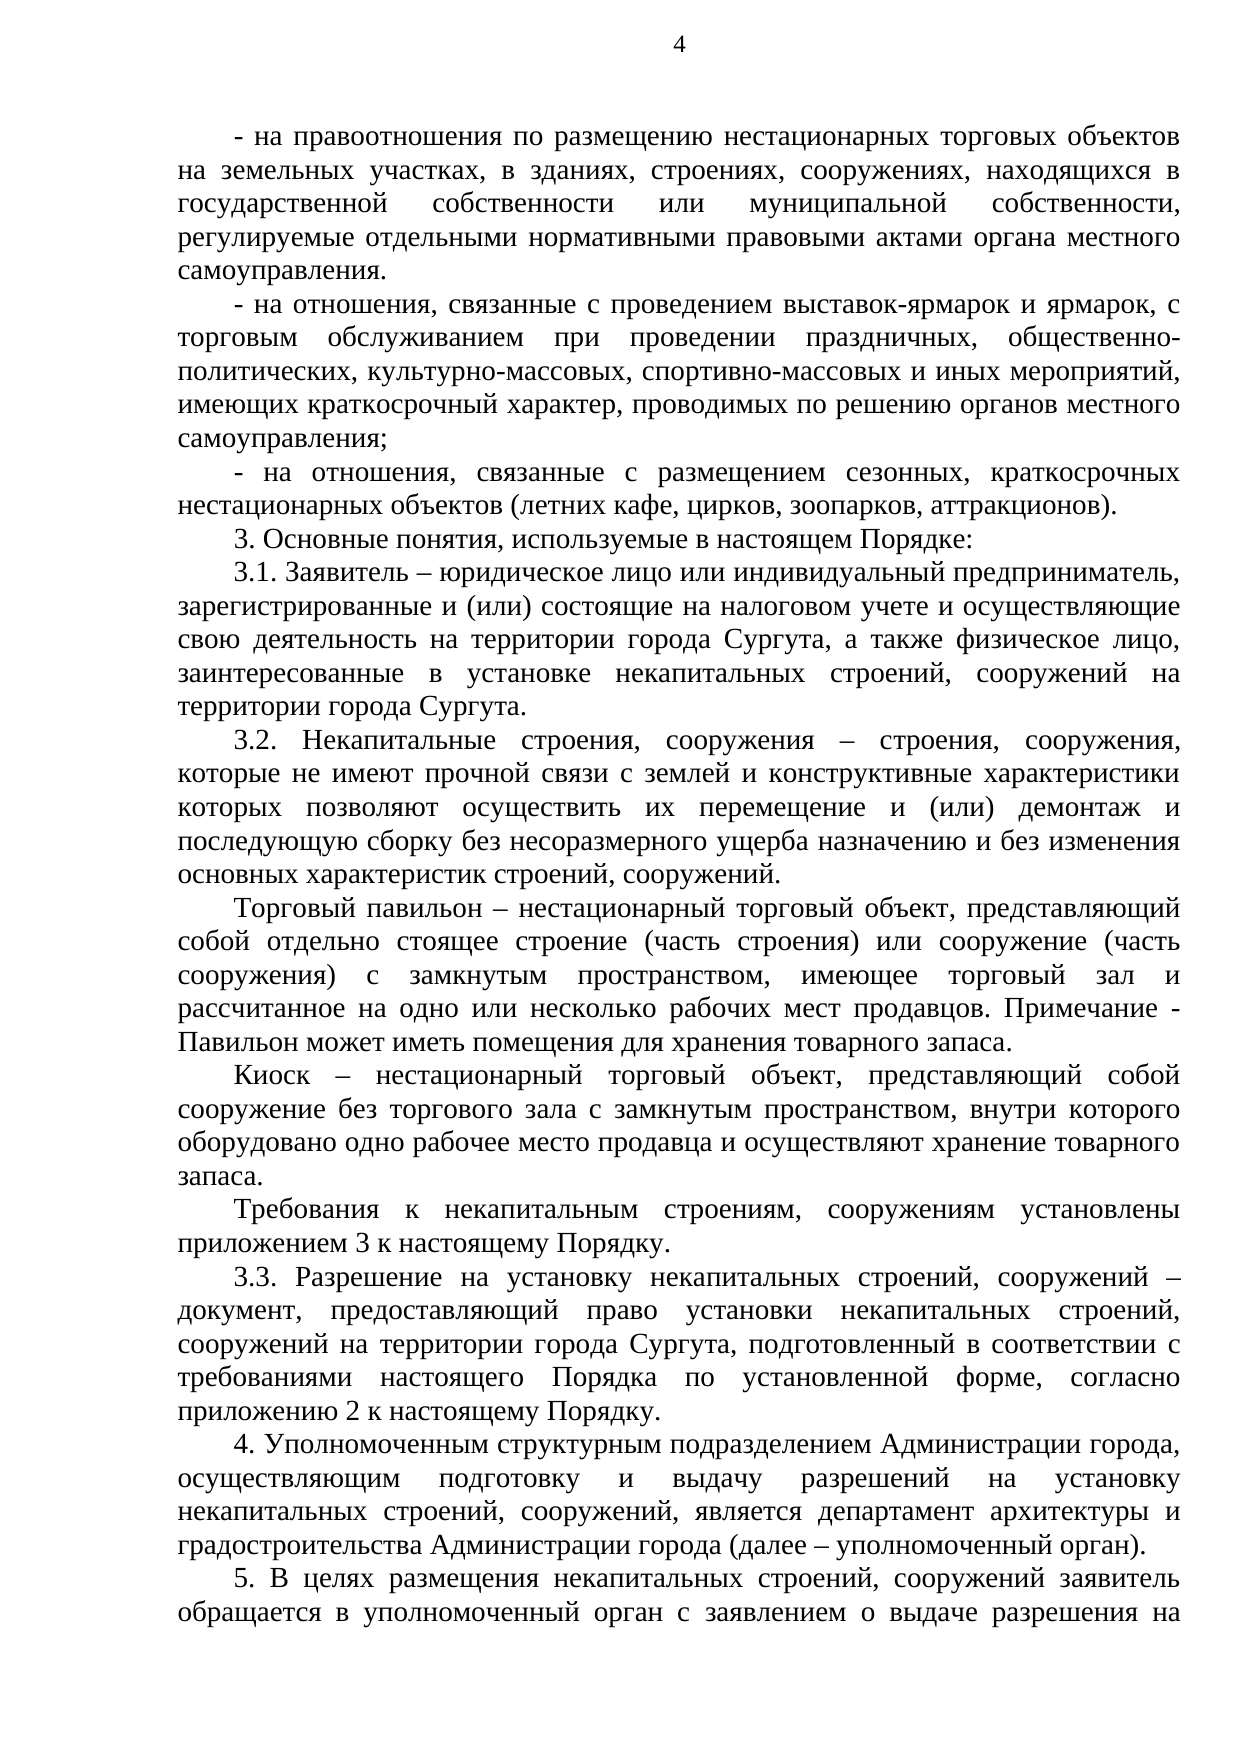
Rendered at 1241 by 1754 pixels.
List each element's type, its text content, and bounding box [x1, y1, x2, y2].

text - на отношения, связанные с проведением выставок-ярмарок и ярмарок, с торговым обслуживанием при проведении праздничных, общественно-политических, культурно-массовых, спортивно-массовых и иных мероприятий, имеющих краткосрочный характер, проводимых по решению органов местного самоуправления; [177, 286, 1181, 454]
text - на правоотношения по размещению нестационарных торговых объектов на земельных участках, в зданиях, строениях, сооружениях, находящихся в государственной собственности или муниципальной собственности, регулируемые отдельными нормативными правовыми актами органа местного самоуправления. [177, 118, 1181, 286]
text 3.2. Некапитальные строения, сооружения – строения, сооружения, которые не имеют прочной связи с землей и конструктивные характеристики которых позволяют осуществить их перемещение и (или) демонтаж и последующую сборку без несоразмерного ущерба назначению и без изменения основных характеристик строений, сооружений. [177, 722, 1181, 890]
text 3. Основные понятия, используемые в настоящем Порядке: [177, 521, 1181, 554]
text 3.3. Разрешение на установку некапитальных строений, сооружений – документ, предоставляющий право установки некапитальных строений, сооружений на территории города Сургута, подготовленный в соответствии с требованиями настоящего Порядка по установленной форме, согласно приложению 2 к настоящему Порядку. [177, 1259, 1181, 1426]
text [177, 1561, 1181, 1628]
text Торговый павильон – нестационарный торговый объект, представляющий собой отдельно стоящее строение (часть строения) или сооружение (часть сооружения) с замкнутым пространством, имеющее торговый зал и рассчитанное на одно или несколько рабочих мест продавцов. Примечание - Павильон может иметь помещения для хранения товарного запаса. [177, 890, 1181, 1057]
text - на отношения, связанные с размещением сезонных, краткосрочных нестационарных объектов (летних кафе, цирков, зоопарков, аттракционов). [177, 454, 1181, 521]
text 4. Уполномоченным структурным подразделением Администрации города, осуществляющим подготовку и выдачу разрешений на установку некапитальных строений, сооружений, является департамент архитектуры и градостроительства Администрации города (далее – уполномоченный орган). [177, 1426, 1181, 1561]
text 3.1. Заявитель – юридическое лицо или индивидуальный предприниматель, зарегистрированные и (или) состоящие на налоговом учете и осуществляющие свою деятельность на территории города Сургута, а также физическое лицо, заинтересованные в установке некапитальных строений, сооружений на территории города Сургута. [177, 554, 1181, 722]
text Требования к некапитальным строениям, сооружениям установлены приложением 3 к настоящему Порядку. [177, 1192, 1181, 1259]
text Киоск – нестационарный торговый объект, представляющий собой сооружение без торгового зала с замкнутым пространством, внутри которого оборудовано одно рабочее место продавца и осуществляют хранение товарного запаса. [177, 1057, 1181, 1192]
